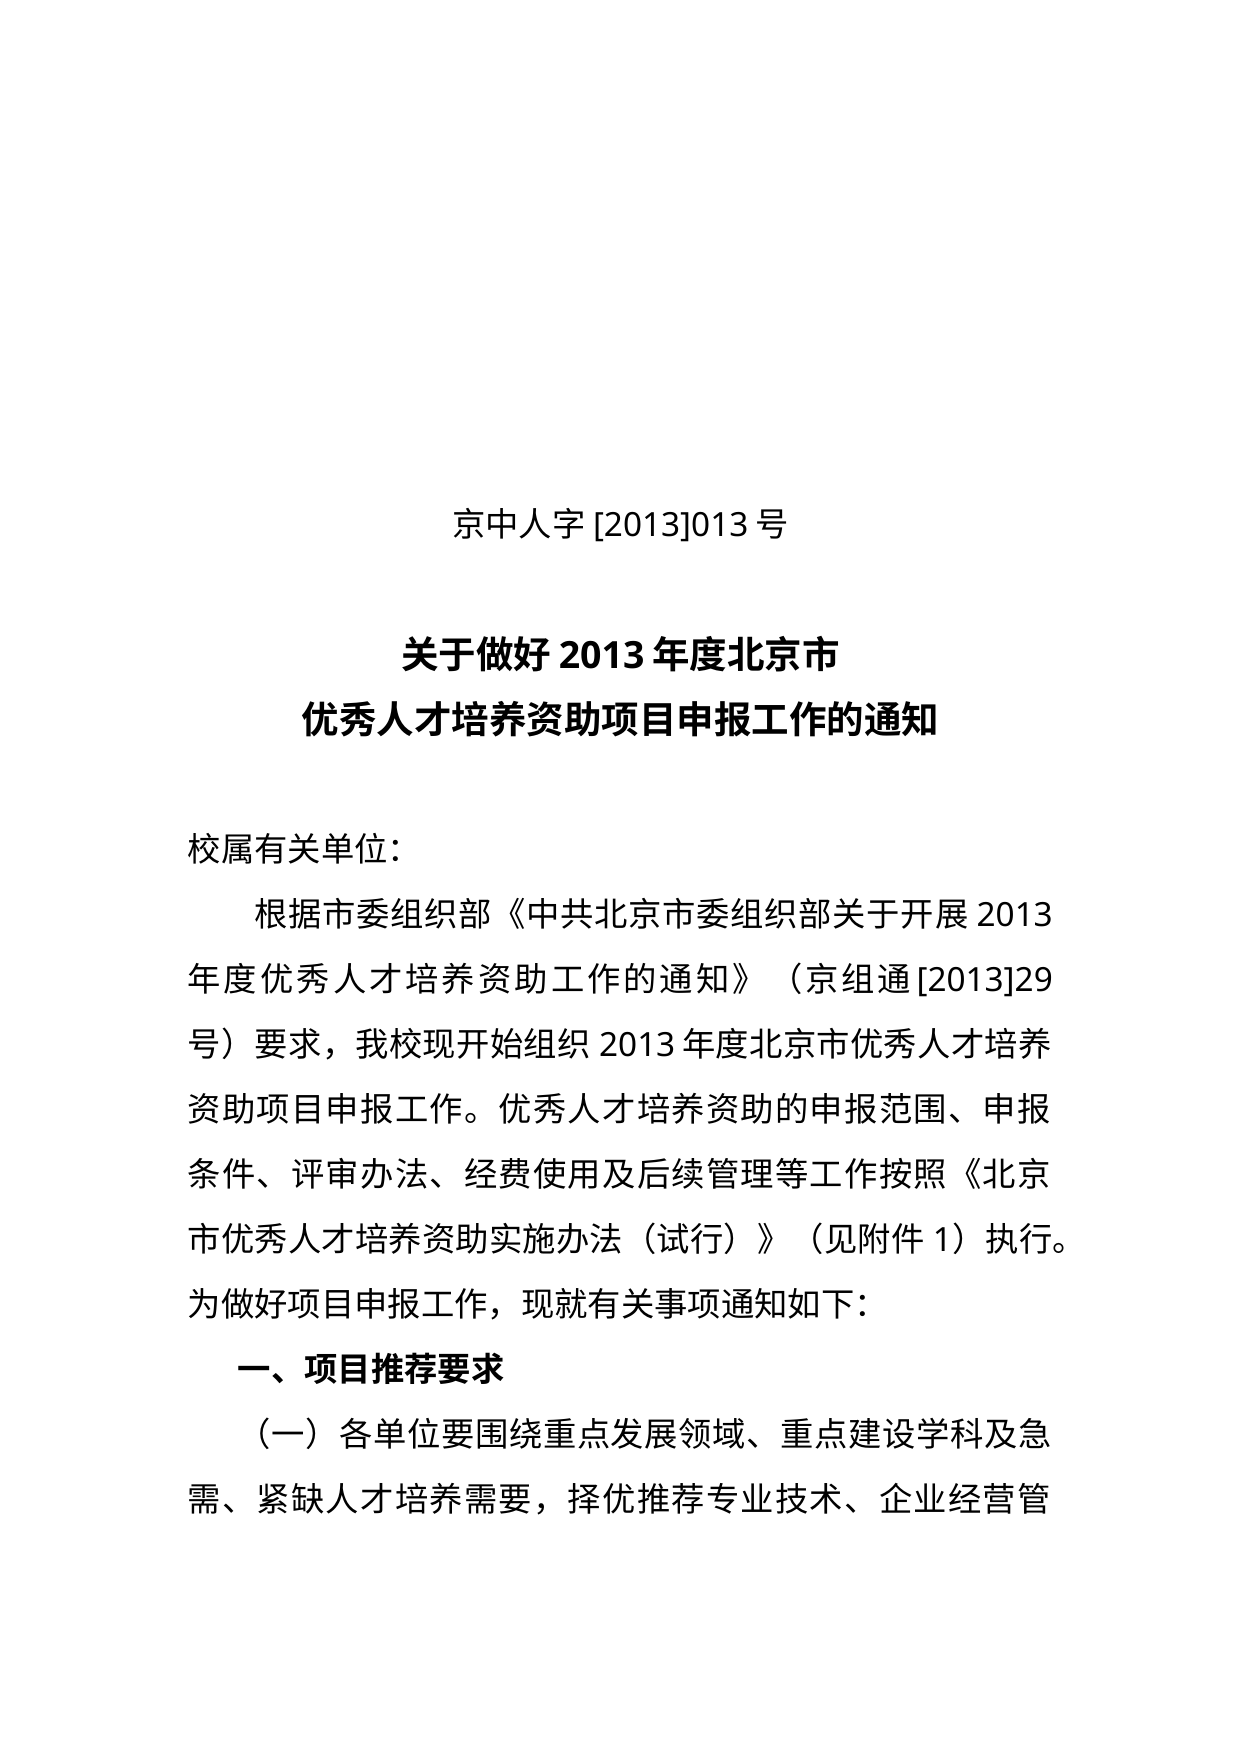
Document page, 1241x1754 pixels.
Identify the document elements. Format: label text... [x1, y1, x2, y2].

text 京中人字 [2013]013号 [187, 489, 1053, 554]
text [187, 1399, 1053, 1529]
text 一、项目推荐要求 [187, 1334, 1053, 1399]
text 关于做好2013年度北京市 [187, 619, 1053, 684]
text 校属有关单位： [187, 814, 1053, 879]
text 优秀人才培养资助项目申报工作的通知 [187, 684, 1053, 749]
text 根据市委组织部《中共北京市委组织部关于开展2013年度优秀人才培养资助工作的通知》（京组通[2013]29号）要求，我校现开始组织2013年度北京市优秀人才培养资助项目申报工作。优秀人才培养资助的申报范围、申报条件、评审办法、经费使用及后续管理等工作按照《北京市优秀人才培养资助实施办法（试行）》（见附件1）执行。为做好项目申报工作，现就有关事项通知如下： [187, 879, 1053, 1334]
